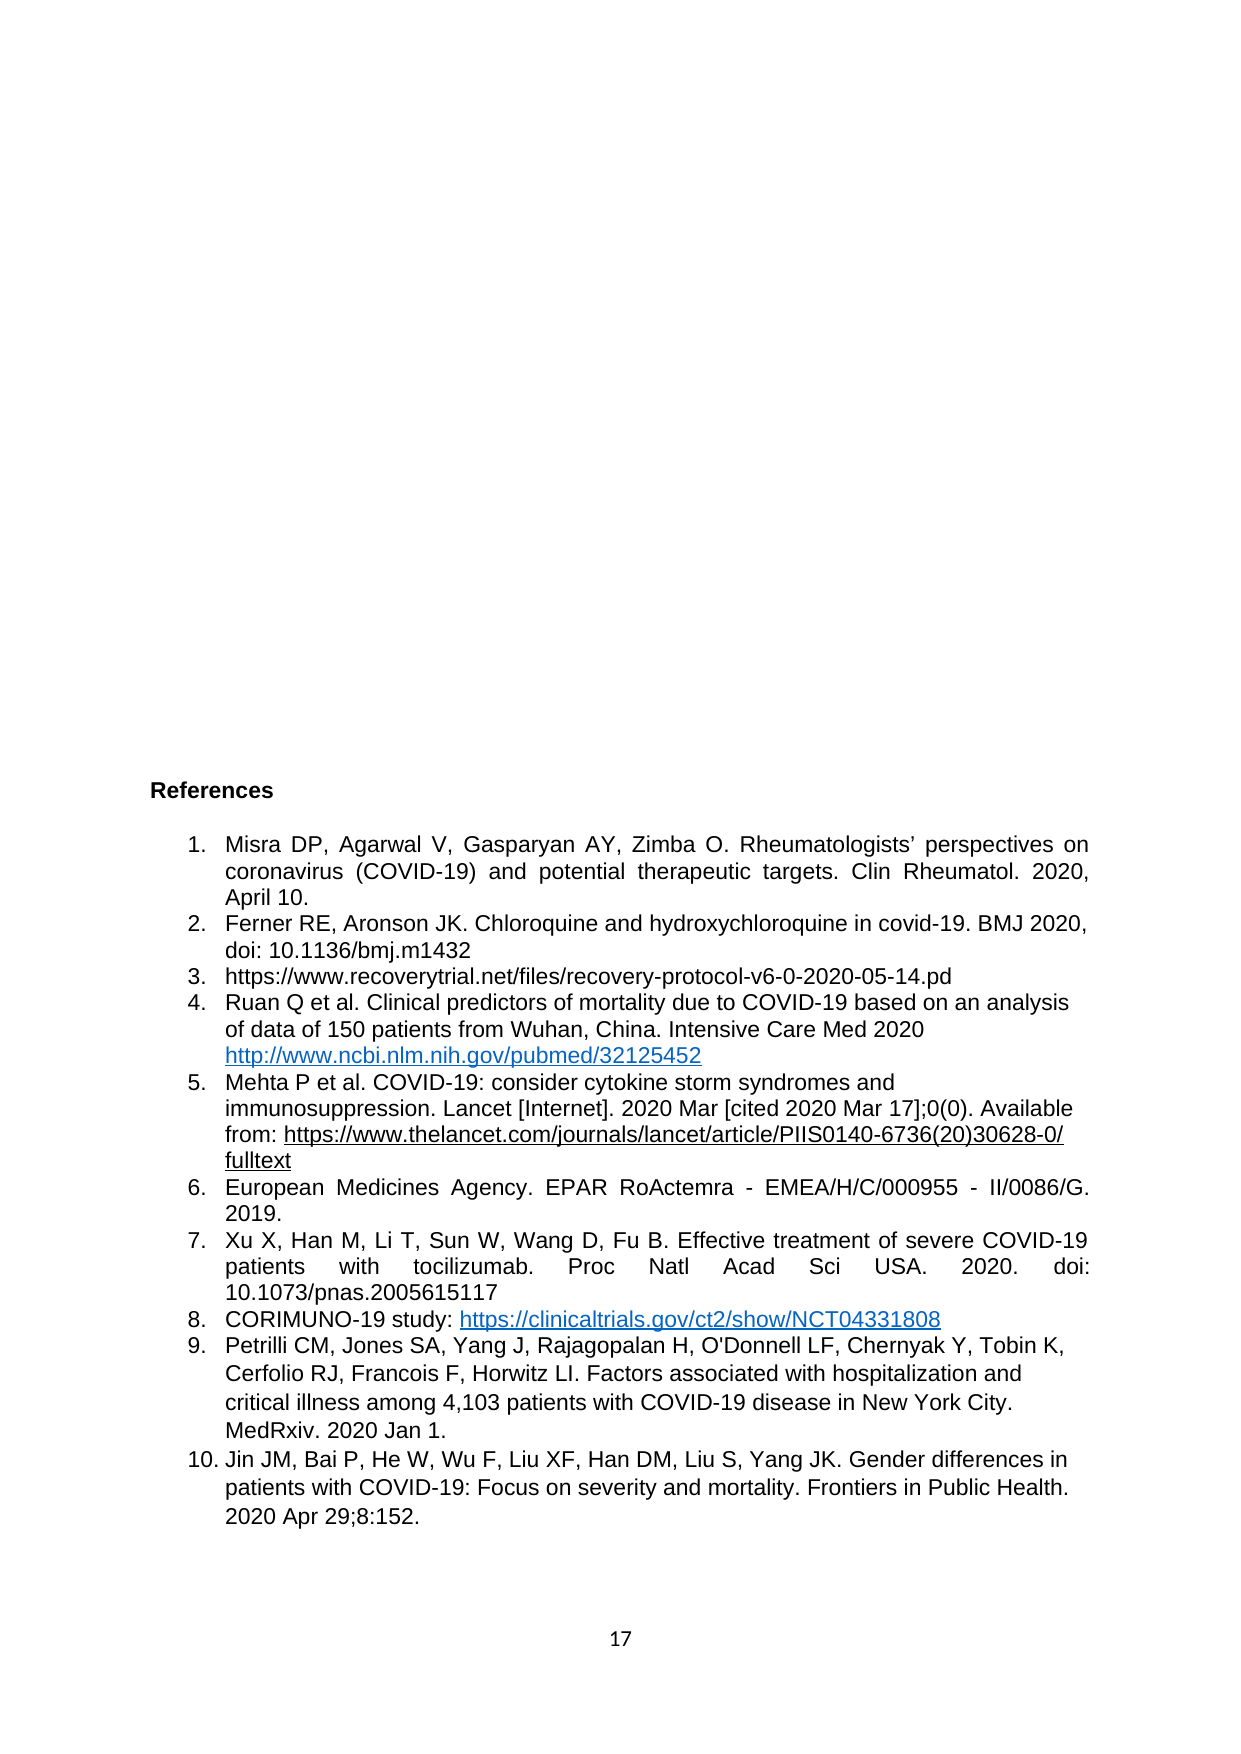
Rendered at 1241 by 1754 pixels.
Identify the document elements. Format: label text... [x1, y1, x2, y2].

list Ferner RE, Aronson JK. Chloroquine and hydroxychloroquine in covid-19. BMJ 2020, doi: 10.1136/bmj.m1432 [187, 910, 1090, 963]
list Misra DP, Agarwal V, Gasparyan AY, Zimba O. Rheumatologists’ perspectives on coronavirus (COVID-19) and potential therapeutic targets. Clin Rheumatol. 2020, April 10. [187, 831, 1090, 910]
list CORIMUNO-19 study: https://clinicaltrials.gov/ct2/show/NCT04331808 [187, 1306, 1090, 1332]
list Petrilli CM, Jones SA, Yang J, Rajagopalan H, O'Donnell LF, Chernyak Y, Tobin K, Cerfolio RJ, Francois F, Horwitz LI. Factors associated with hospitalization and critical illness among 4,103 patients with COVID-19 disease in New York City. MedRxiv. 2020 Jan 1. [187, 1332, 1090, 1444]
list European Medicines Agency. EPAR RoActemra - EMEA/H/C/000955 - II/0086/G. 2019. [187, 1174, 1090, 1227]
list Ruan Q et al. Clinical predictors of mortality due to COVID-19 based on an analysis of data of 150 patients from Wuhan, China. Intensive Care Med 2020 http://www.ncbi.nlm.nih.gov/pubmed/32125452 [187, 989, 1090, 1068]
list Jin JM, Bai P, He W, Wu F, Liu XF, Han DM, Liu S, Yang JK. Gender differences in patients with COVID-19: Focus on severity and mortality. Frontiers in Public Health. 2020 Apr 29;8:152. [187, 1446, 1090, 1529]
text References [150, 777, 1090, 804]
list Xu X, Han M, Li T, Sun W, Wang D, Fu B. Effective treatment of severe COVID-19 patients with tocilizumab. Proc Natl Acad Sci USA. 2020. doi: 10.1073/pnas.2005615117 [187, 1227, 1090, 1306]
list Mehta P et al. COVID-19: consider cytokine storm syndromes and immunosuppression. Lancet [Internet]. 2020 Mar [cited 2020 Mar 17];0(0). Available from: https://www.thelancet.com/journals/lancet/article/PIIS0140-6736(20)30628-0/fulltext [187, 1068, 1090, 1174]
list https://www.recoverytrial.net/files/recovery-protocol-v6-0-2020-05-14.pd [187, 963, 1090, 989]
